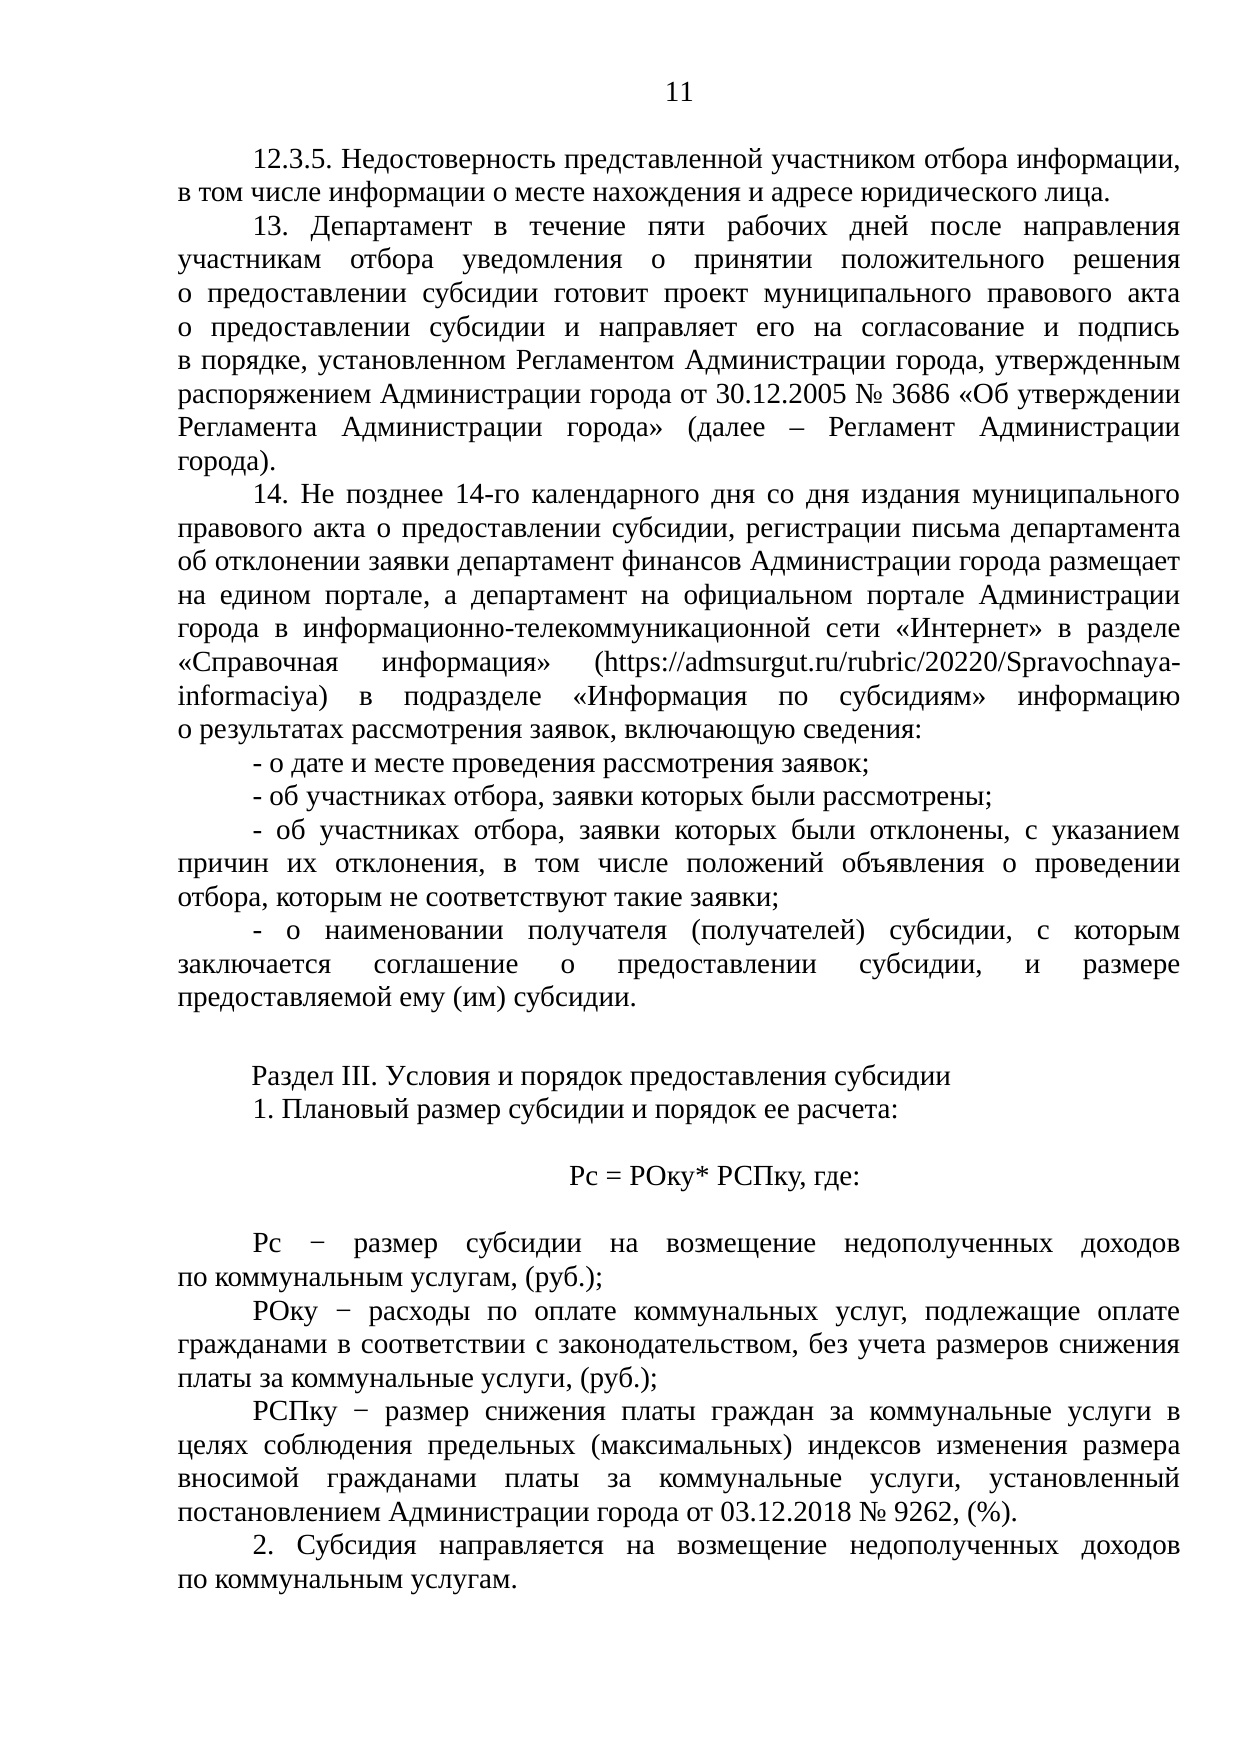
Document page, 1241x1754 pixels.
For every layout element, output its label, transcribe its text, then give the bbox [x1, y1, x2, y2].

text Рс = РОку* РСПку, где: [177, 1158, 1181, 1192]
text - о дате и месте проведения рассмотрения заявок; [177, 745, 1181, 778]
text 12.3.5. Недостоверность представленной участником отбора информации, в том числе информации о месте нахождения и адресе юридического лица. [177, 141, 1181, 208]
text РСПку − размер снижения платы граждан за коммунальные услуги в целях соблюдения предельных (максимальных) индексов изменения размера вносимой гражданами платы за коммунальные услуги, установленный постановлением Администрации города от 03.12.2018 № 9262, (%). [177, 1393, 1181, 1527]
text 1. Плановый размер субсидии и порядок ее расчета: [177, 1091, 1181, 1125]
text 2. Субсидия направляется на возмещение недополученных доходов по коммунальным услугам. [177, 1527, 1181, 1594]
text - об участниках отбора, заявки которых были рассмотрены; [177, 778, 1181, 812]
subtitle Раздел III. Условия и порядок предоставления субсидии [177, 1058, 1181, 1091]
text 13. Департамент в течение пяти рабочих дней после направления участникам отбора уведомления о принятии положительного решения о предоставлении субсидии готовит проект муниципального правового акта о предоставлении субсидии и направляет его на согласование и подпись в порядке, установленном Регламентом Администрации города, утвержденным распоряжением Администрации города от 30.12.2005 № 3686 «Об утверждении Регламента Администрации города» (далее – Регламент Администрации города). [177, 208, 1181, 476]
text - об участниках отбора, заявки которых были отклонены, с указанием причин их отклонения, в том числе положений объявления о проведении отбора, которым не соответствуют такие заявки; [177, 812, 1181, 912]
text РОку − расходы по оплате коммунальных услуг, подлежащие оплате гражданами в соответствии с законодательством, без учета размеров снижения платы за коммунальные услуги, (руб.); [177, 1293, 1181, 1393]
text 14. Не позднее 14-го календарного дня со дня издания муниципального правового акта о предоставлении субсидии, регистрации письма департамента об отклонении заявки департамент финансов Администрации города размещает на едином портале, а департамент на официальном портале Администрации города в информационно-телекоммуникационной сети «Интернет» в разделе «Справочная информация» (https://admsurgut.ru/rubric/20220/Spravochnaya-informaciya) в подразделе «Информация по субсидиям» информацию о результатах рассмотрения заявок, включающую сведения: [177, 476, 1181, 745]
text - о наименовании получателя (получателей) субсидии, с которым заключается соглашение о предоставлении субсидии, и размере предоставляемой ему (им) субсидии. [177, 912, 1181, 1013]
text Рс − размер субсидии на возмещение недополученных доходов по коммунальным услугам, (руб.); [177, 1226, 1181, 1293]
